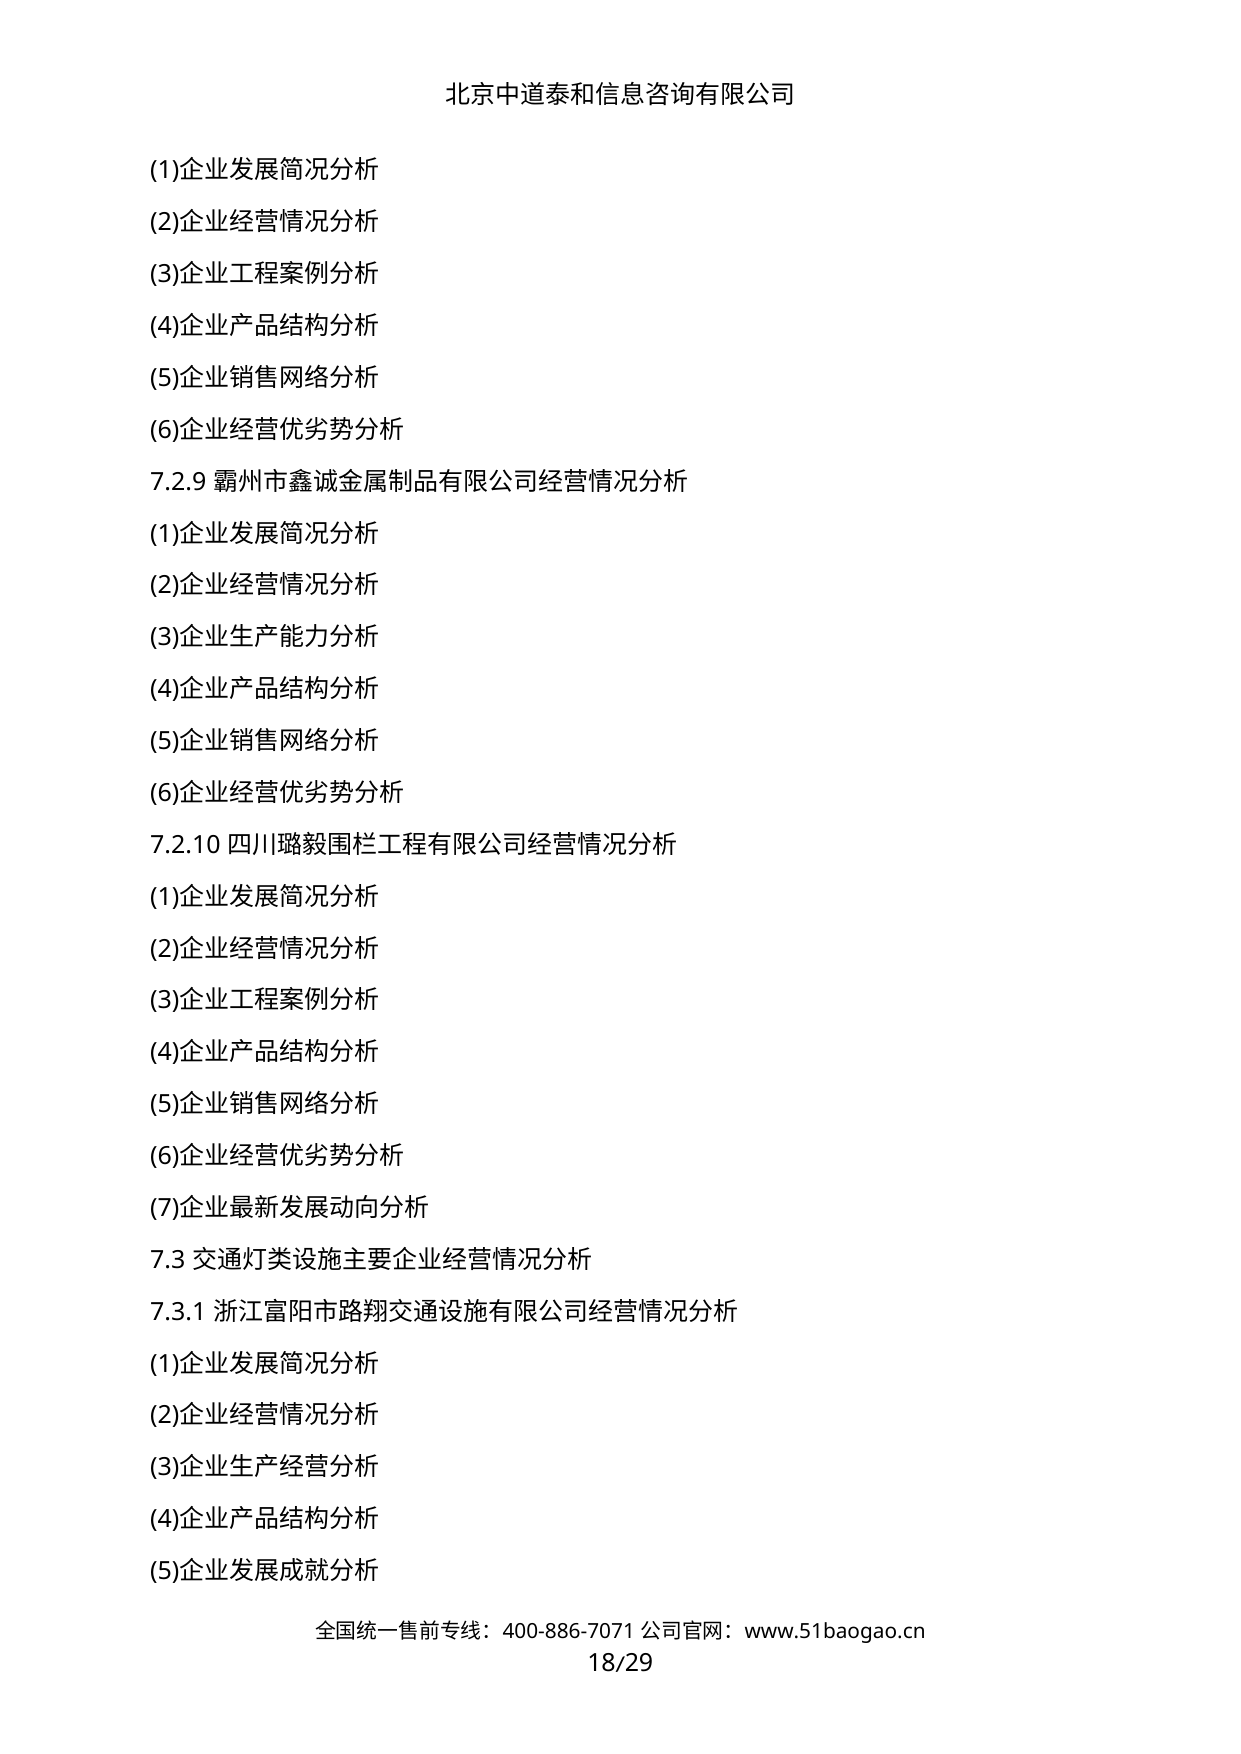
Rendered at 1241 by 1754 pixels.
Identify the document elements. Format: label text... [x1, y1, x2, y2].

text (5)企业销售网络分析 [150, 1084, 1090, 1120]
text (6)企业经营优劣势分析 [150, 772, 1090, 809]
text (7)企业最新发展动向分析 [150, 1187, 1090, 1224]
text 7.2.10 四川璐毅围栏工程有限公司经营情况分析 [150, 824, 1090, 861]
text (1)企业发展简况分析 [150, 150, 1090, 186]
text (2)企业经营情况分析 [150, 202, 1090, 238]
text (1)企业发展简况分析 [150, 513, 1090, 549]
text (2)企业经营情况分析 [150, 928, 1090, 964]
text 7.3.1 浙江富阳市路翔交通设施有限公司经营情况分析 [150, 1291, 1090, 1327]
text 7.2.9 霸州市鑫诚金属制品有限公司经营情况分析 [150, 461, 1090, 497]
text (3)企业生产能力分析 [150, 617, 1090, 653]
text (5)企业发展成就分析 [150, 1551, 1090, 1587]
text (2)企业经营情况分析 [150, 1395, 1090, 1431]
text (3)企业工程案例分析 [150, 980, 1090, 1016]
text (1)企业发展简况分析 [150, 876, 1090, 912]
text (4)企业产品结构分析 [150, 306, 1090, 342]
text (1)企业发展简况分析 [150, 1343, 1090, 1379]
text (5)企业销售网络分析 [150, 357, 1090, 394]
text (4)企业产品结构分析 [150, 1032, 1090, 1068]
text (4)企业产品结构分析 [150, 669, 1090, 705]
text (6)企业经营优劣势分析 [150, 409, 1090, 446]
text (3)企业生产经营分析 [150, 1447, 1090, 1483]
text 7.3 交通灯类设施主要企业经营情况分析 [150, 1239, 1090, 1276]
text (3)企业工程案例分析 [150, 254, 1090, 290]
text (6)企业经营优劣势分析 [150, 1136, 1090, 1172]
text (4)企业产品结构分析 [150, 1499, 1090, 1535]
text (2)企业经营情况分析 [150, 565, 1090, 601]
text (5)企业销售网络分析 [150, 721, 1090, 757]
